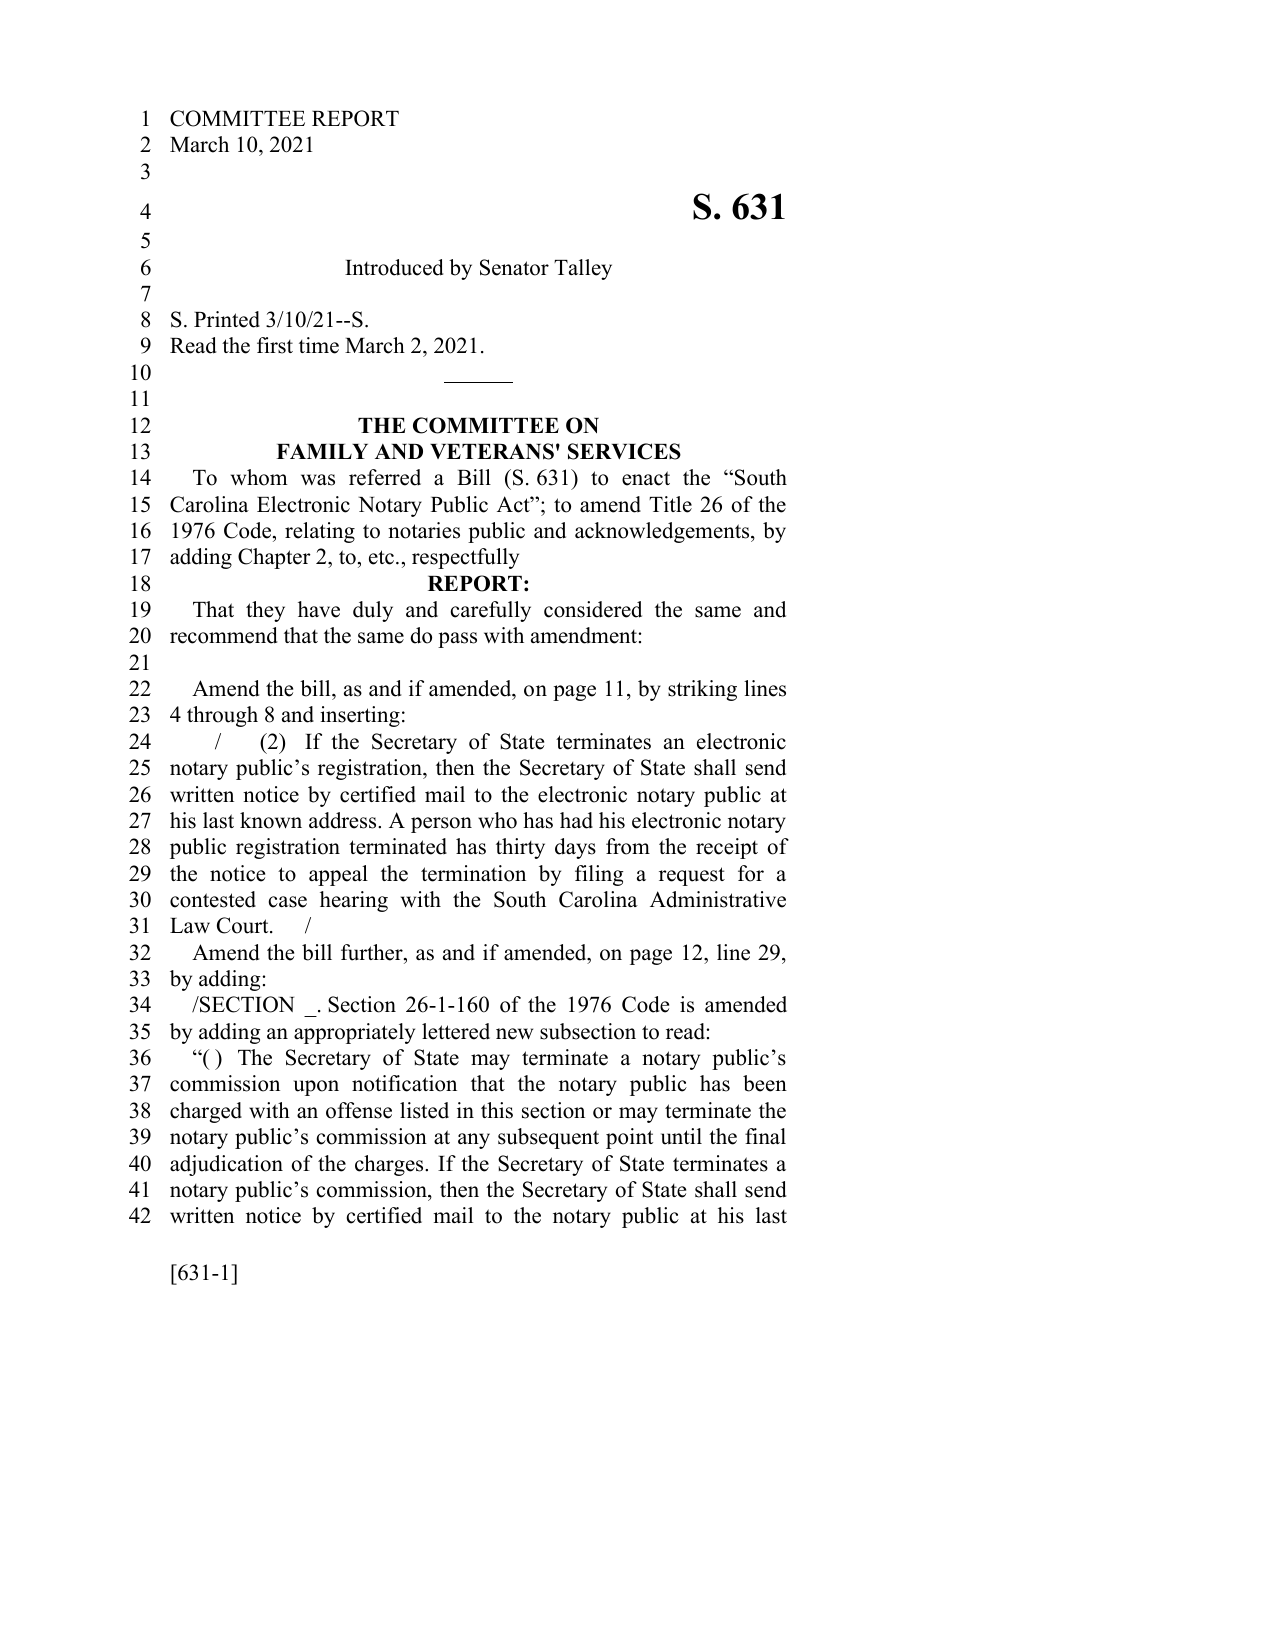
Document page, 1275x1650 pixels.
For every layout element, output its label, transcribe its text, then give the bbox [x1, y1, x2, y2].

text March 10, 2021 [169, 131, 787, 158]
text Introduced by Senator Talley [169, 253, 787, 280]
text COMMITTEE REPORT [169, 105, 787, 131]
text That they have duly and carefully considered the same and recommend that the same do pass with amendment: [169, 596, 787, 649]
text THE COMMITTEE ON [169, 412, 787, 438]
text S. Printed 3/10/21--S. [169, 306, 787, 333]
text Read the first time March 2, 2021. [169, 333, 787, 359]
text Amend the bill further, as and if amended, on page 12, line 29, by adding: [169, 939, 787, 991]
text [169, 1044, 787, 1229]
text S. 631 [169, 184, 787, 227]
text Amend the bill, as and if amended, on page 11, by striking lines 4 through 8 and inserting: [169, 675, 787, 728]
text REPORT: [169, 570, 787, 596]
text / (2) If the Secretary of State terminates an electronic notary public’s registration, then the Secretary of State shall send written notice by certified mail to the electronic notary public at his last known address. A person who has had his electronic notary public registration terminated has thirty days from the receipt of the notice to appeal the termination by filing a request for a contested case hearing with the South Carolina Administrative Law Court. / [169, 728, 787, 939]
text FAMILY AND VETERANS' SERVICES [169, 438, 787, 464]
text To whom was referred a Bill (S. 631) to enact the “South Carolina Electronic Notary Public Act”; to amend Title 26 of the 1976 Code, relating to notaries public and acknowledgements, by adding Chapter 2, to, etc., respectfully [169, 464, 787, 570]
text /SECTION _. Section 26-1-160 of the 1976 Code is amended by adding an appropriately lettered new subsection to read: [169, 991, 787, 1044]
